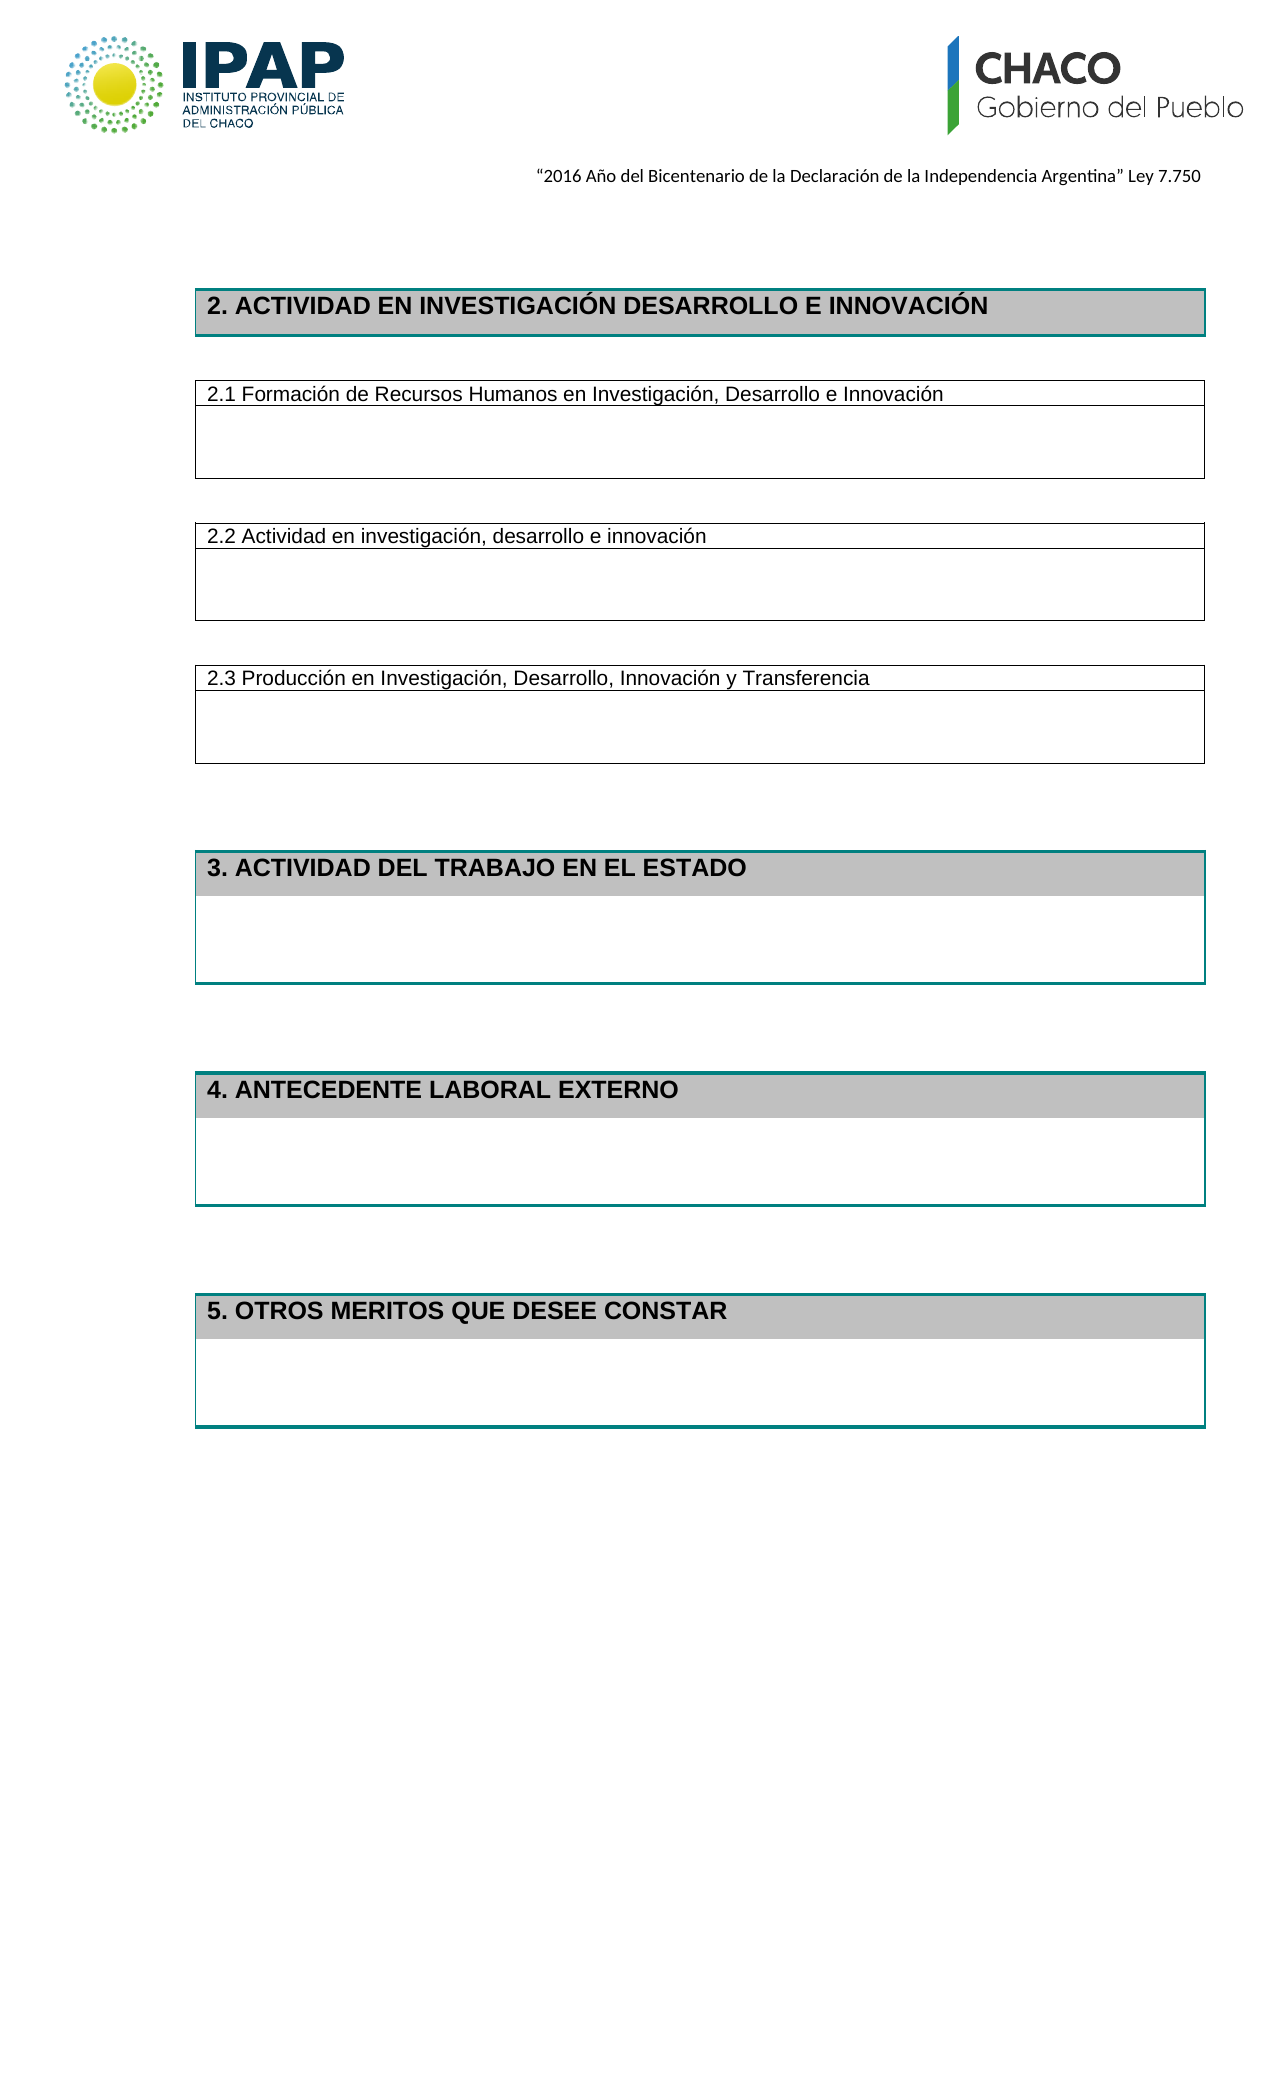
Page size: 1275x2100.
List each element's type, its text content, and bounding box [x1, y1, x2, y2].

table_header 2.1 Formación de Recursos Humanos en Investigación, Desarrollo e Innovación [196, 381, 1204, 405]
table_header 2.3 Producción en Investigación, Desarrollo, Innovación y Transferencia [196, 666, 1204, 689]
table_header 2. ACTIVIDAD EN INVESTIGACIÓN DESARROLLO E INNOVACIÓN [196, 291, 1204, 334]
table_cell [196, 896, 1204, 982]
table_header 5. OTROS MERITOS QUE DESEE CONSTAR [196, 1296, 1204, 1339]
table_cell [196, 549, 1204, 620]
table_cell [196, 406, 1204, 478]
table_header 4. ANTECEDENTE LABORAL EXTERNO [196, 1075, 1204, 1118]
table_cell [196, 1339, 1204, 1425]
table_cell [196, 1118, 1204, 1204]
table_header 3. ACTIVIDAD DEL TRABAJO EN EL ESTADO [196, 853, 1204, 896]
table_cell [196, 691, 1204, 762]
table_header 2.2 Actividad en investigación, desarrollo e innovación [196, 524, 1204, 547]
